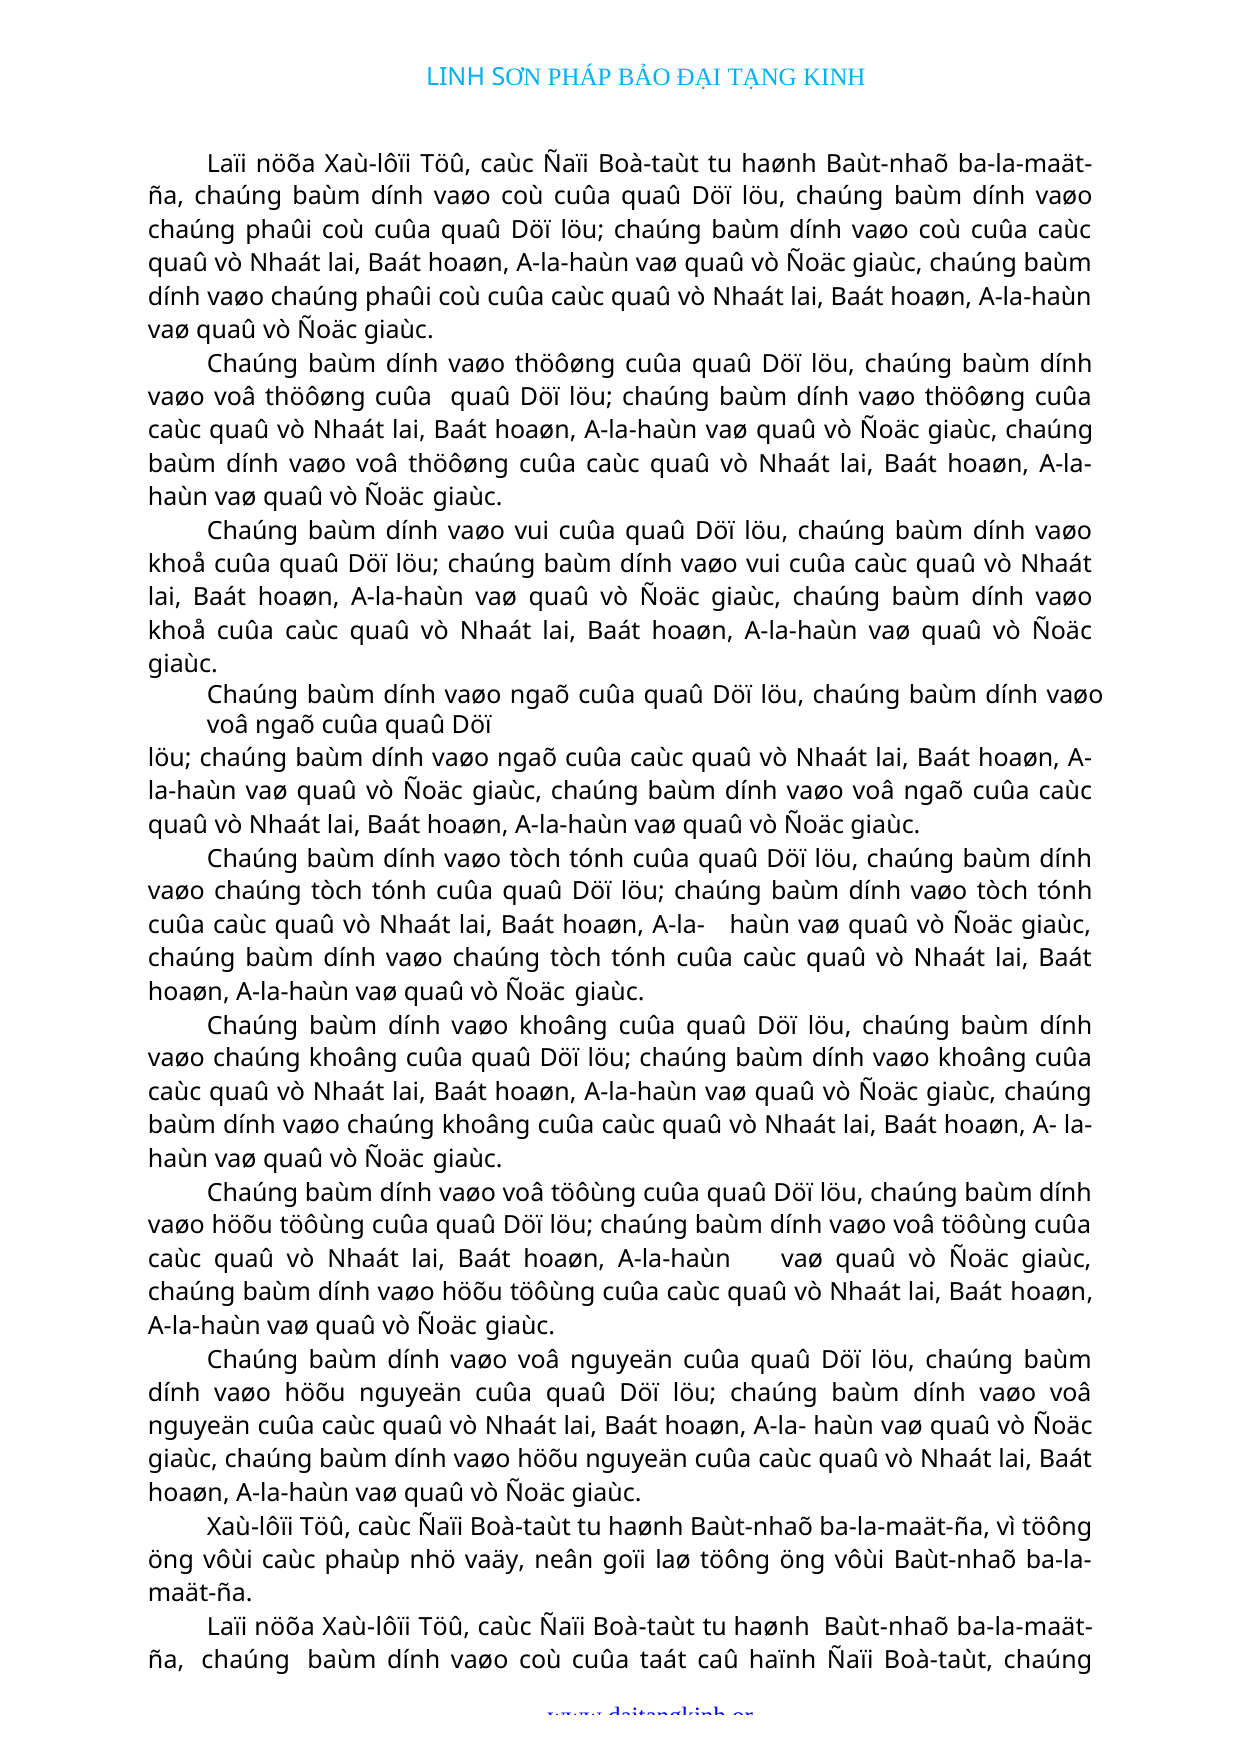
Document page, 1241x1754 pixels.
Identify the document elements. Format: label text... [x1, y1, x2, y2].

text Chaúng baùm dính vaøo tòch tónh cuûa quaû Döï löu, chaúng baùm dính vaøo chaúng tòch tónh cuûa quaû Döï löu; chaúng baùm dính vaøo tòch tónh cuûa caùc quaû vò Nhaát lai, Baát hoaøn, A-la- haùn vaø quaû vò Ñoäc giaùc, chaúng baùm dính vaøo chaúng tòch tónh cuûa caùc quaû vò Nhaát lai, Baát hoaøn, A-la-haùn vaø quaû vò Ñoäc giaùc. [148, 840, 1093, 1007]
text Chaúng baùm dính vaøo khoâng cuûa quaû Döï löu, chaúng baùm dính vaøo chaúng khoâng cuûa quaû Döï löu; chaúng baùm dính vaøo khoâng cuûa caùc quaû vò Nhaát lai, Baát hoaøn, A-la-haùn vaø quaû vò Ñoäc giaùc, chaúng baùm dính vaøo chaúng khoâng cuûa caùc quaû vò Nhaát lai, Baát hoaøn, A- la-haùn vaø quaû vò Ñoäc giaùc. [148, 1007, 1093, 1174]
text löu; chaúng baùm dính vaøo ngaõ cuûa caùc quaû vò Nhaát lai, Baát hoaøn, A-la-haùn vaø quaû vò Ñoäc giaùc, chaúng baùm dính vaøo voâ ngaõ cuûa caùc quaû vò Nhaát lai, Baát hoaøn, A-la-haùn vaø quaû vò Ñoäc giaùc. [148, 740, 1093, 840]
text Chaúng baùm dính vaøo voâ nguyeän cuûa quaû Döï löu, chaúng baùm dính vaøo höõu nguyeän cuûa quaû Döï löu; chaúng baùm dính vaøo voâ nguyeän cuûa caùc quaû vò Nhaát lai, Baát hoaøn, A-la- haùn vaø quaû vò Ñoäc giaùc, chaúng baùm dính vaøo höõu nguyeän cuûa caùc quaû vò Nhaát lai, Baát hoaøn, A-la-haùn vaø quaû vò Ñoäc giaùc. [148, 1342, 1093, 1509]
text Laïi nöõa Xaù-lôïi Töû, caùc Ñaïi Boà-taùt tu haønh Baùt-nhaõ ba-la-maät-ña, chaúng baùm dính vaøo coù cuûa quaû Döï löu, chaúng baùm dính vaøo chaúng phaûi coù cuûa quaû Döï löu; chaúng baùm dính vaøo coù cuûa caùc quaû vò Nhaát lai, Baát hoaøn, A-la-haùn vaø quaû vò Ñoäc giaùc, chaúng baùm dính vaøo chaúng phaûi coù cuûa caùc quaû vò Nhaát lai, Baát hoaøn, A-la-haùn vaø quaû vò Ñoäc giaùc. [148, 145, 1093, 346]
text Xaù-lôïi Töû, caùc Ñaïi Boà-taùt tu haønh Baùt-nhaõ ba-la-maät-ña, vì töông öng vôùi caùc phaùp nhö vaäy, neân goïi laø töông öng vôùi Baùt-nhaõ ba-la-maät-ña. [148, 1509, 1093, 1609]
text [148, 1609, 1093, 1676]
text Chaúng baùm dính vaøo thöôøng cuûa quaû Döï löu, chaúng baùm dính vaøo voâ thöôøng cuûa quaû Döï löu; chaúng baùm dính vaøo thöôøng cuûa caùc quaû vò Nhaát lai, Baát hoaøn, A-la-haùn vaø quaû vò Ñoäc giaùc, chaúng baùm dính vaøo voâ thöôøng cuûa caùc quaû vò Nhaát lai, Baát hoaøn, A-la- haùn vaø quaû vò Ñoäc giaùc. [148, 346, 1093, 513]
text Chaúng baùm dính vaøo voâ töôùng cuûa quaû Döï löu, chaúng baùm dính vaøo höõu töôùng cuûa quaû Döï löu; chaúng baùm dính vaøo voâ töôùng cuûa caùc quaû vò Nhaát lai, Baát hoaøn, A-la-haùn vaø quaû vò Ñoäc giaùc, chaúng baùm dính vaøo höõu töôùng cuûa caùc quaû vò Nhaát lai, Baát hoaøn, A-la-haùn vaø quaû vò Ñoäc giaùc. [148, 1174, 1093, 1342]
text Chaúng baùm dính vaøo ngaõ cuûa quaû Döï löu, chaúng baùm dính vaøo voâ ngaõ cuûa quaû Döï [207, 680, 1105, 740]
text Chaúng baùm dính vaøo vui cuûa quaû Döï löu, chaúng baùm dính vaøo khoå cuûa quaû Döï löu; chaúng baùm dính vaøo vui cuûa caùc quaû vò Nhaát lai, Baát hoaøn, A-la-haùn vaø quaû vò Ñoäc giaùc, chaúng baùm dính vaøo khoå cuûa caùc quaû vò Nhaát lai, Baát hoaøn, A-la-haùn vaø quaû vò Ñoäc giaùc. [148, 513, 1093, 680]
